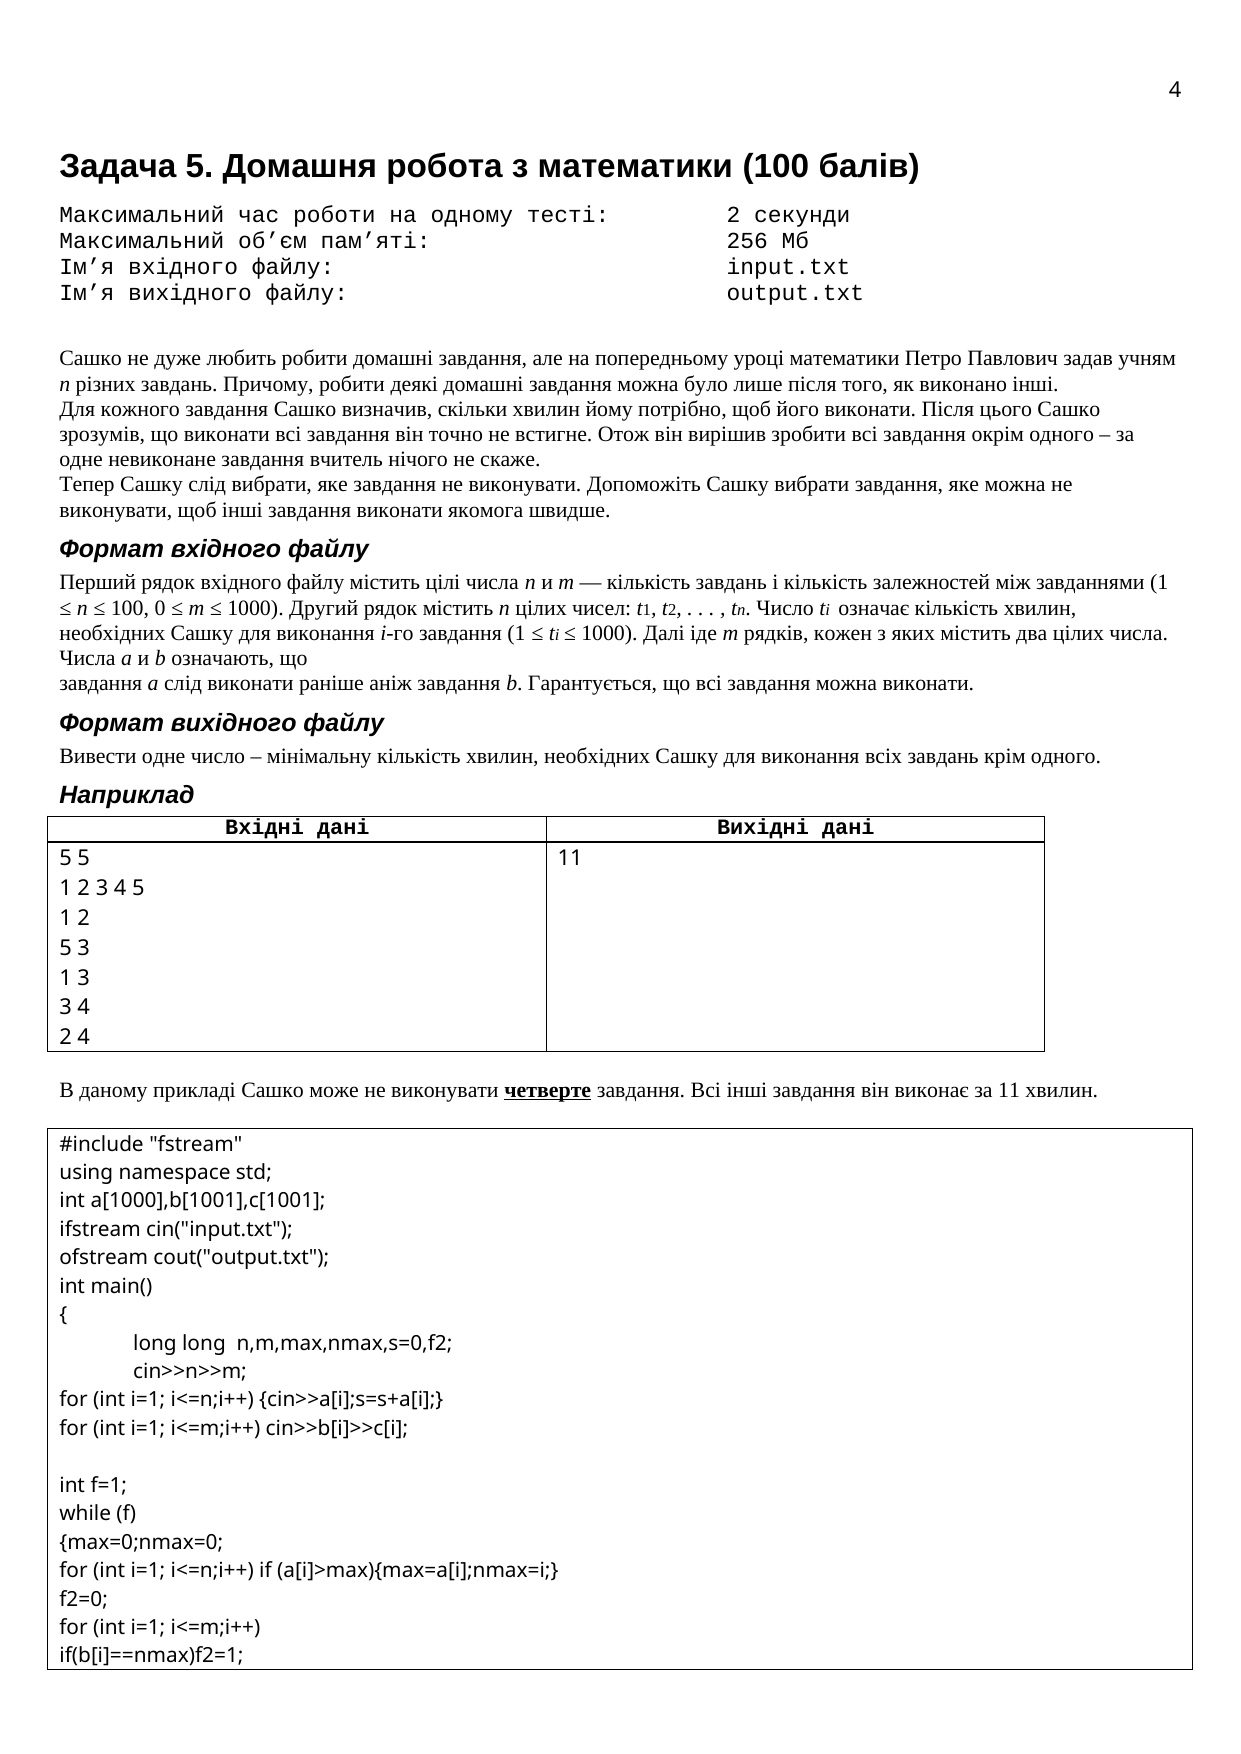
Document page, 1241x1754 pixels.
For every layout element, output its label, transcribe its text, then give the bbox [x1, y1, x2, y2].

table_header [48, 1129, 1192, 1669]
text Сашко не дуже любить робити домашні завдання, але на попередньому уроці математики Петро Павлович задав учням n різних завдань. Причому, робити деякі домашні завдання можна було лише після того, як виконано інші. [59, 345, 1181, 396]
text Наприклад [59, 781, 1181, 809]
text Формат вхідного файлу [59, 534, 1181, 563]
table_header Вхідні дані [48, 817, 546, 841]
table_cell 5 5 1 2 3 4 5 1 2 5 3 1 3 3 4 2 4 [48, 843, 546, 1051]
text Формат вихідного файлу [59, 708, 1181, 737]
text Вивести одне число – мінімальну кількість хвилин, необхідних Сашку для виконання всіх завдань крім одного. [59, 743, 1181, 768]
text Для кожного завдання Сашко визначив, скільки хвилин йому потрібно, щоб його виконати. Після цього Сашко зрозумів, що виконати всі завдання він точно не встигне. Отож він вирішив зробити всі завдання окрім одного – за одне невиконане завдання вчитель нічого не скаже. [59, 396, 1181, 471]
table_cell Ім’я вихідного файлу: [48, 281, 715, 307]
text Перший рядок вхідного файлу містить цілі числа n и m — кількість завдань і кількість залежностей між завданнями (1 ≤ n ≤ 100, 0 ≤ m ≤ 1000). Другий рядок містить n цілих чисел: t1, t2, . . . , tn. Число ti означає кількість хвилин, необхідних Сашку для виконання i-го завдання (1 ≤ ti ≤ 1000). Далі іде m рядків, кожен з яких містить два цілих числа. Числа a и b означають, що [59, 569, 1181, 670]
table_header Максимальний час роботи на одному тесті: [48, 203, 715, 229]
table_header Вихідні дані [547, 817, 1044, 841]
text завдання a слід виконати раніше аніж завдання b. Гарантується, що всі завдання можна виконати. [59, 670, 1181, 695]
table_cell Ім’я вхідного файлу: [48, 255, 715, 281]
table_cell output.txt [715, 281, 978, 307]
list Задача 5. Домашня робота з математики (100 балів) [59, 146, 1181, 184]
table_cell 256 Мб [715, 229, 978, 255]
table_cell input.txt [715, 255, 978, 281]
text Тепер Сашку слід вибрати, яке завдання не виконувати. Допоможіть Сашку вибрати завдання, яке можна не виконувати, щоб інші завдання виконати якомога швидше. [59, 471, 1181, 522]
text В даному прикладі Сашко може не виконувати четверте завдання. Всі інші завдання він виконає за 11 хвилин. [59, 1077, 1181, 1102]
table_cell 11 [547, 843, 1044, 1051]
table_header 2 секунди [715, 203, 978, 229]
table_cell Максимальний об’єм пам’яті: [48, 229, 715, 255]
